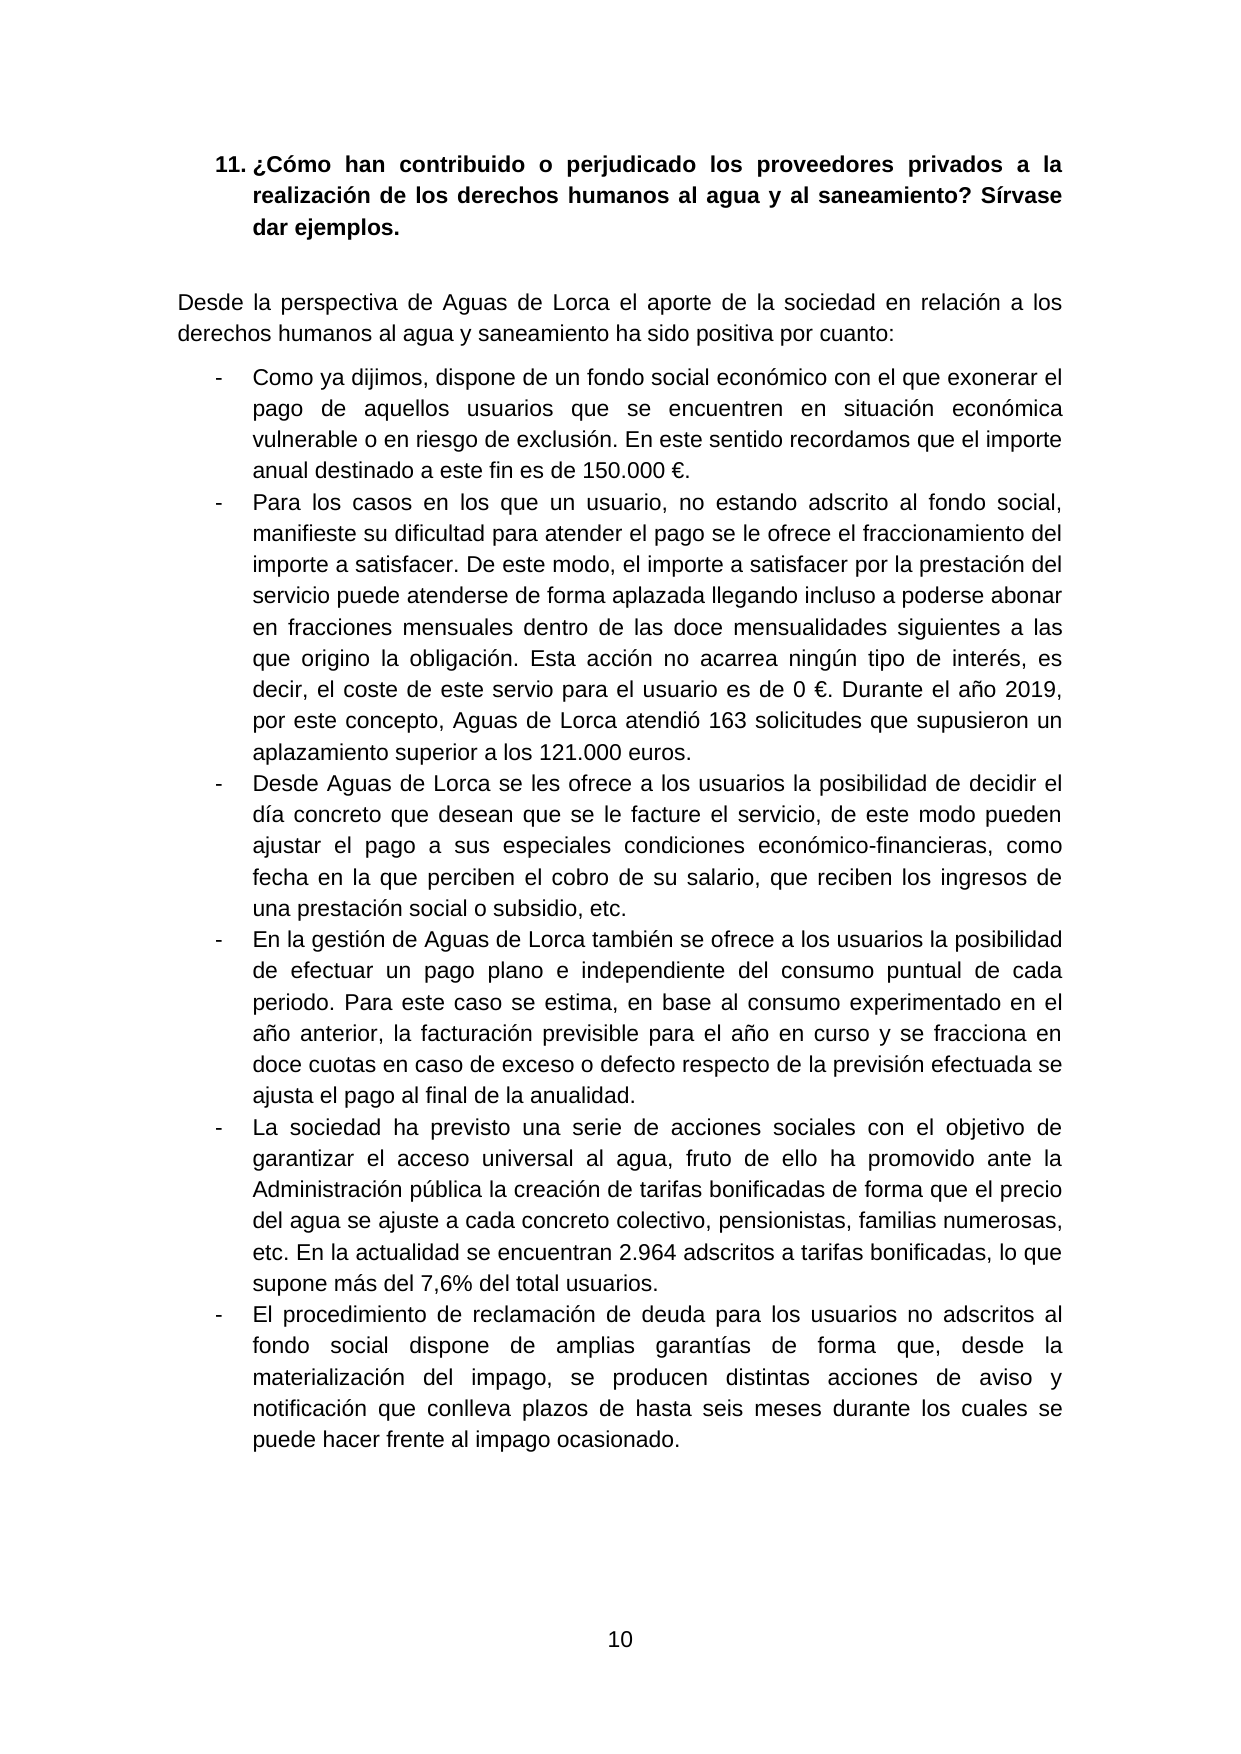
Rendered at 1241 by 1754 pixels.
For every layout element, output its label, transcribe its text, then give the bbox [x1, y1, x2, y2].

list Desde Aguas de Lorca se les ofrece a los usuarios la posibilidad de decidir el día concreto que desean que se le facture el servicio, de este modo pueden ajustar el pago a sus especiales condiciones económico-financieras, como fecha en la que perciben el cobro de su salario, que reciben los ingresos de una prestación social o subsidio, etc. [215, 766, 1063, 923]
list Para los casos en los que un usuario, no estando adscrito al fondo social, manifieste su dificultad para atender el pago se le ofrece el fraccionamiento del importe a satisfacer. De este modo, el importe a satisfacer por la prestación del servicio puede atenderse de forma aplazada llegando incluso a poderse abonar en fracciones mensuales dentro de las doce mensualidades siguientes a las que origino la obligación. Esta acción no acarrea ningún tipo de interés, es decir, el coste de este servio para el usuario es de 0 €. Durante el año 2019, por este concepto, Aguas de Lorca atendió 163 solicitudes que supusieron un aplazamiento superior a los 121.000 euros. [215, 485, 1063, 766]
list Como ya dijimos, dispone de un fondo social económico con el que exonerar el pago de aquellos usuarios que se encuentren en situación económica vulnerable o en riesgo de exclusión. En este sentido recordamos que el importe anual destinado a este fin es de 150.000 €. [215, 360, 1063, 485]
list En la gestión de Aguas de Lorca también se ofrece a los usuarios la posibilidad de efectuar un pago plano e independiente del consumo puntual de cada periodo. Para este caso se estima, en base al consumo experimentado en el año anterior, la facturación previsible para el año en curso y se fracciona en doce cuotas en caso de exceso o defecto respecto de la previsión efectuada se ajusta el pago al final de la anualidad. [215, 923, 1063, 1110]
text Desde la perspectiva de Aguas de Lorca el aporte de la sociedad en relación a los derechos humanos al agua y saneamiento ha sido positiva por cuanto: [177, 285, 1063, 348]
list ¿Cómo han contribuido o perjudicado los proveedores privados a la realización de los derechos humanos al agua y al saneamiento? Sírvase dar ejemplos. [215, 148, 1063, 241]
list La sociedad ha previsto una serie de acciones sociales con el objetivo de garantizar el acceso universal al agua, fruto de ello ha promovido ante la Administración pública la creación de tarifas bonificadas de forma que el precio del agua se ajuste a cada concreto colectivo, pensionistas, familias numerosas, etc. En la actualidad se encuentran 2.964 adscritos a tarifas bonificadas, lo que supone más del 7,6% del total usuarios. [215, 1110, 1063, 1298]
list El procedimiento de reclamación de deuda para los usuarios no adscritos al fondo social dispone de amplias garantías de forma que, desde la materialización del impago, se producen distintas acciones de aviso y notificación que conlleva plazos de hasta seis meses durante los cuales se puede hacer frente al impago ocasionado. [215, 1298, 1063, 1454]
